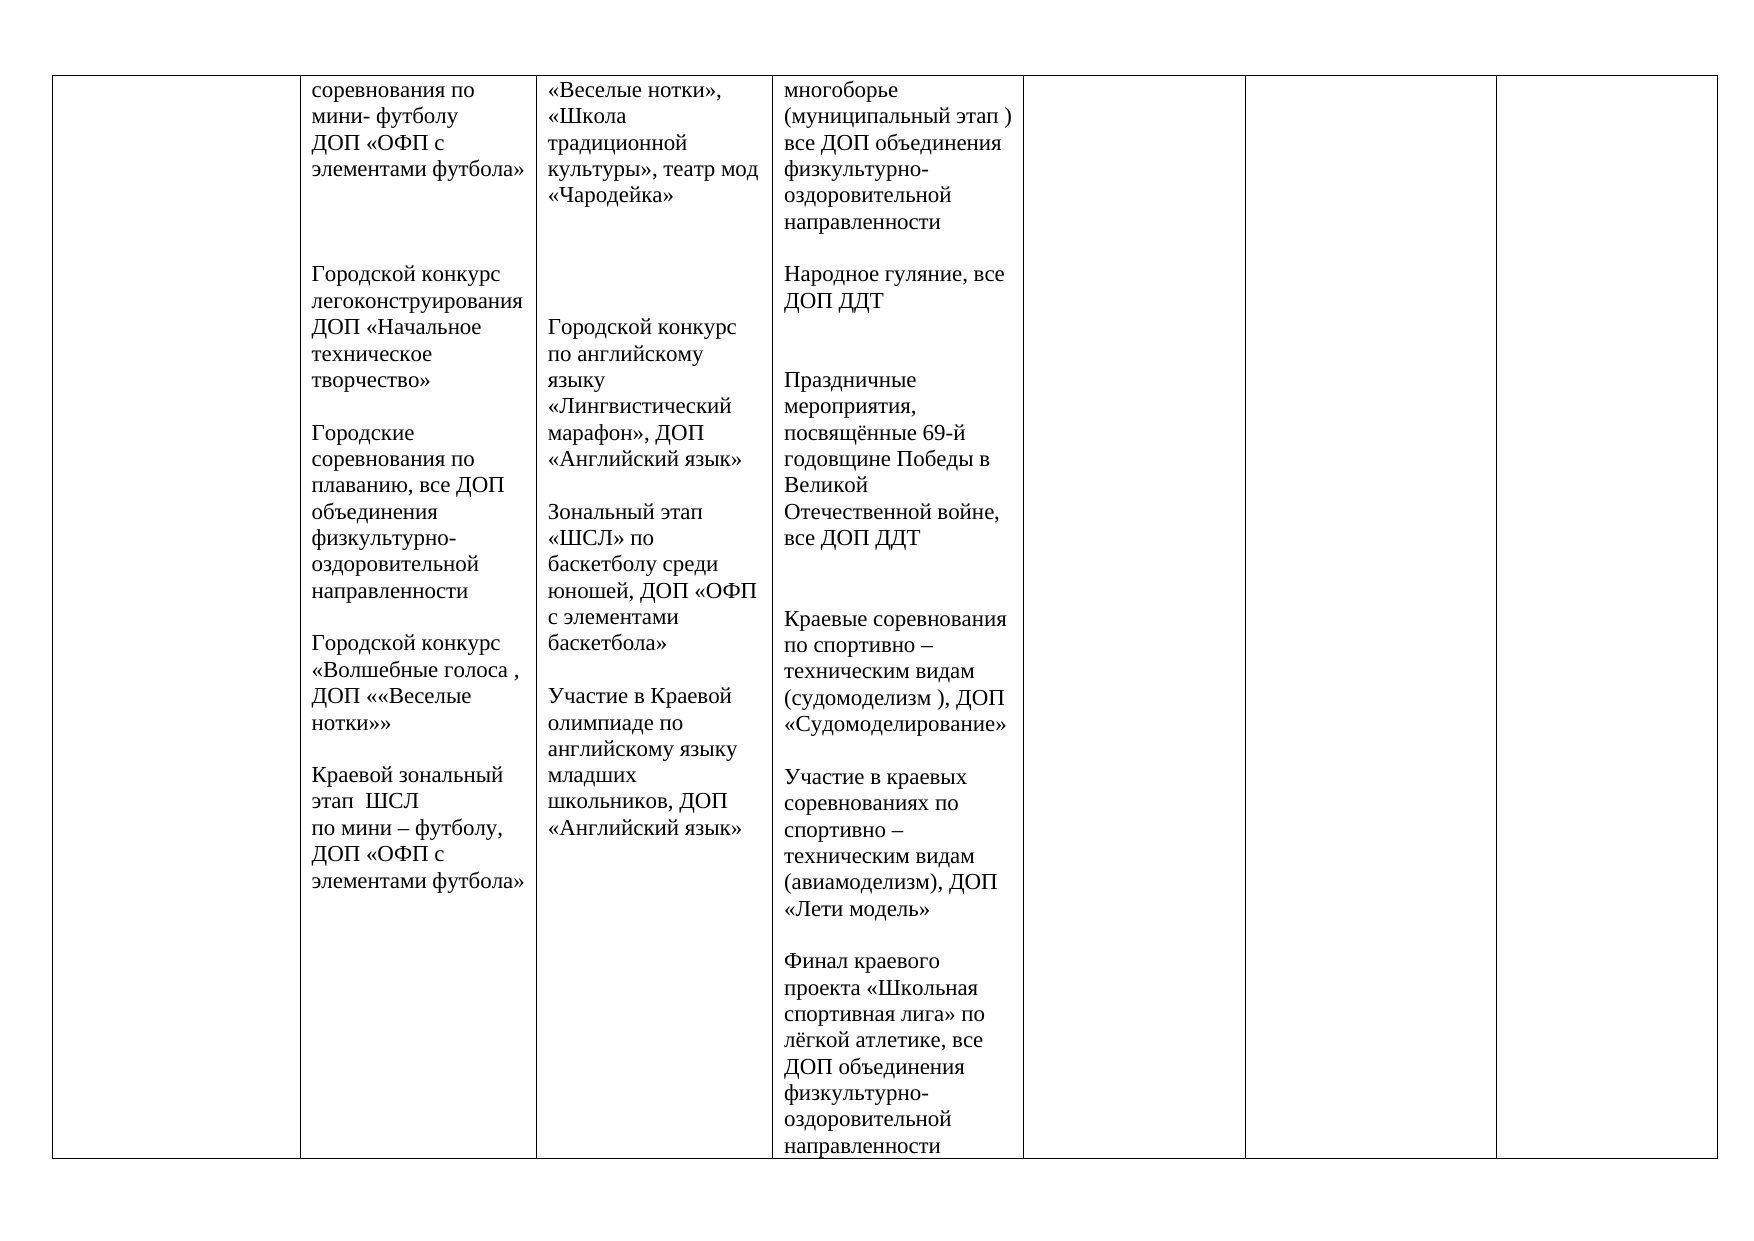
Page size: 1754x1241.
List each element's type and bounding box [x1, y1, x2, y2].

table_cell [1497, 76, 1717, 1158]
table_cell [1024, 76, 1245, 1158]
table_cell [301, 76, 536, 1158]
table_cell [773, 76, 1023, 1158]
table_cell [537, 76, 772, 1158]
table_cell [53, 76, 300, 1158]
table_cell [1246, 76, 1496, 1158]
